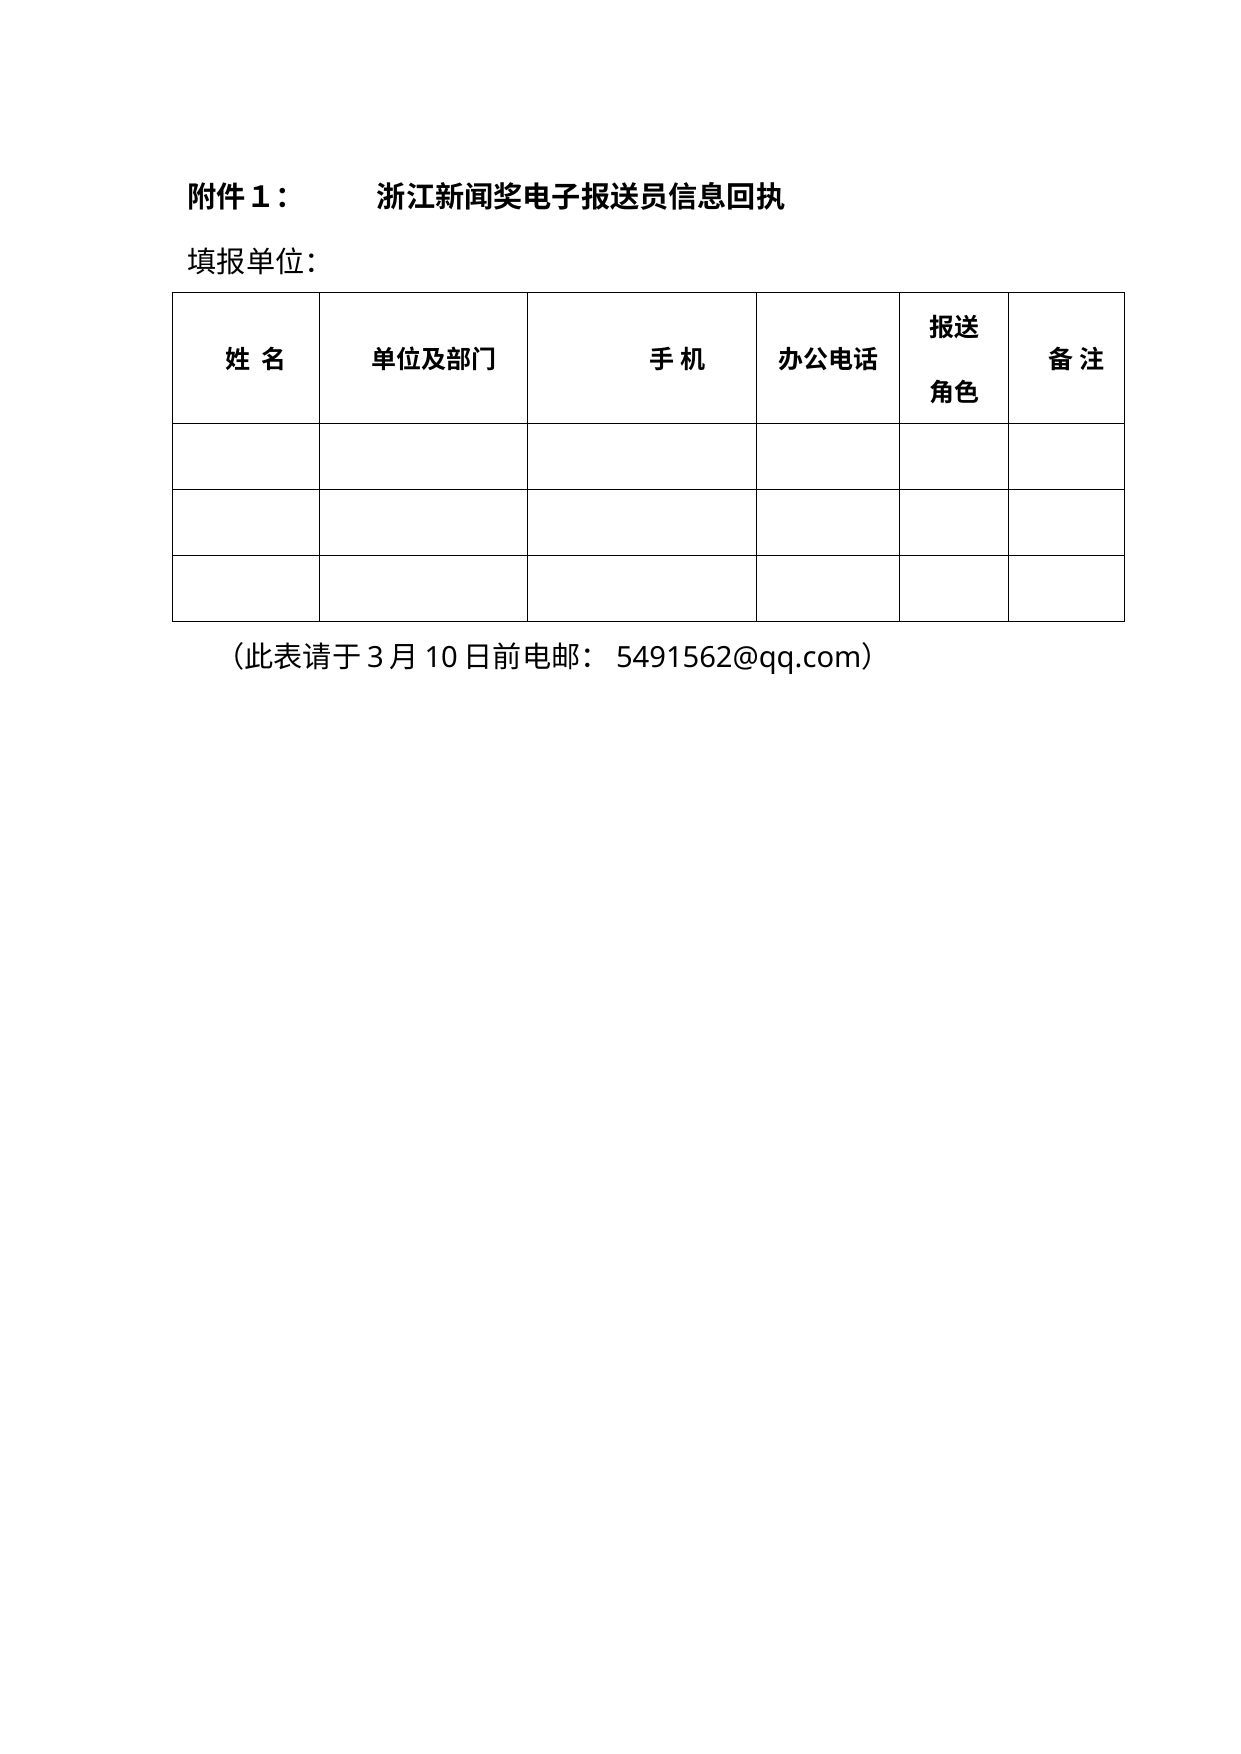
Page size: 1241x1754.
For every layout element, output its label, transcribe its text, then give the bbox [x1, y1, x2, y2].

table_cell [1009, 490, 1124, 555]
table_cell [900, 424, 1008, 489]
table_cell [757, 556, 899, 621]
table_cell [1009, 556, 1124, 621]
table_cell [900, 490, 1008, 555]
text 填报单位： [187, 227, 1053, 292]
table_cell [528, 424, 756, 489]
table_cell [320, 490, 527, 555]
table_header 办公电话 [757, 293, 899, 423]
table_cell [1009, 424, 1124, 489]
table_cell [173, 556, 319, 621]
table_cell [900, 556, 1008, 621]
table_cell [528, 556, 756, 621]
table_header 姓 名 [173, 293, 319, 423]
table_header 报送 角色 [900, 293, 1008, 423]
table_header 单位及部门 [320, 293, 527, 423]
table_header 备 注 [1009, 293, 1124, 423]
table_cell [173, 490, 319, 555]
table_cell [320, 556, 527, 621]
table_cell [528, 490, 756, 555]
table_header 手 机 [528, 293, 756, 423]
text 附件１： 浙江新闻奖电子报送员信息回执 [187, 162, 1053, 227]
table_cell [757, 424, 899, 489]
table_cell [173, 424, 319, 489]
text （此表请于3月10日前电邮： 5491562@qq.com） [158, 622, 1053, 687]
table_cell [757, 490, 899, 555]
table_cell [320, 424, 527, 489]
